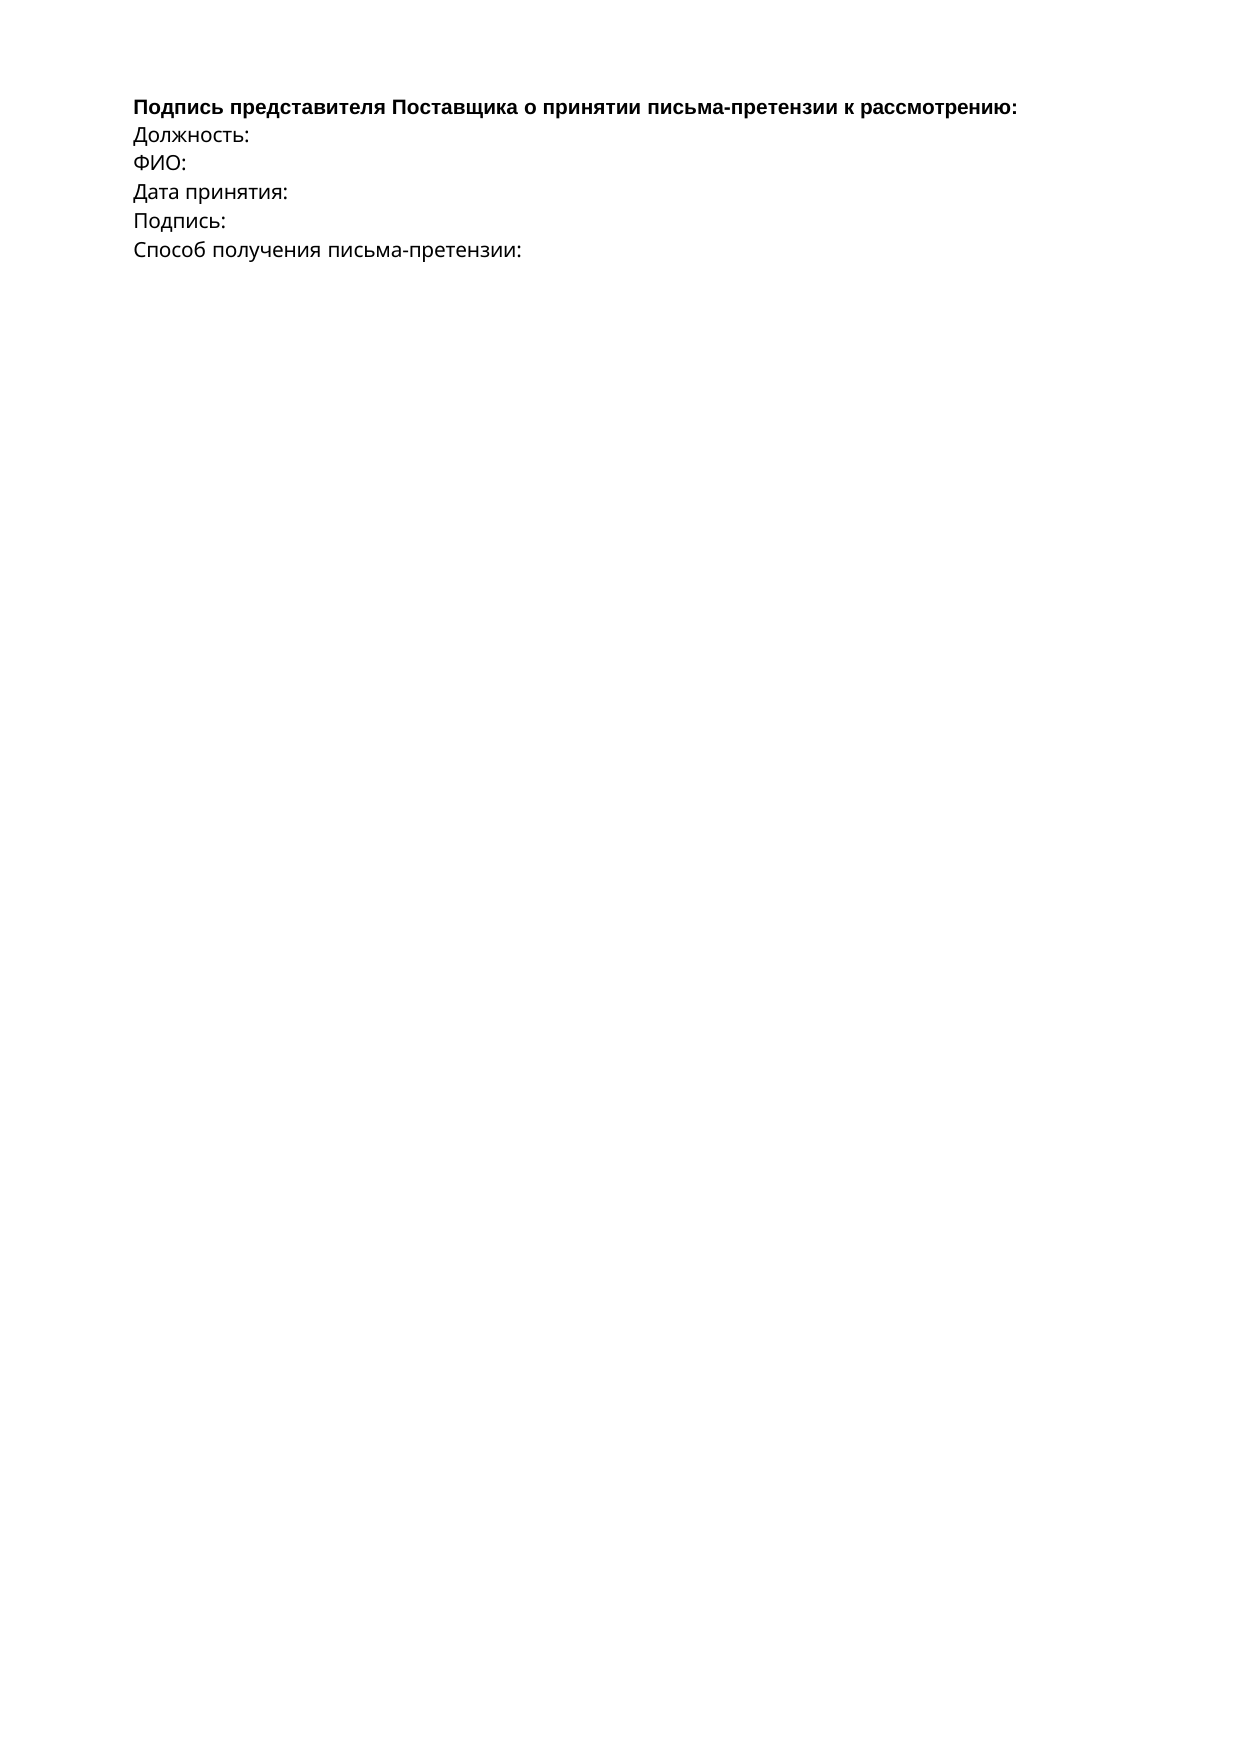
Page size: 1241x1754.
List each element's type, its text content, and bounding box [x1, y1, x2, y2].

text Способ получения письма-претензии: [133, 235, 1163, 263]
text Должность: [133, 120, 1163, 148]
text ФИО: [133, 148, 1163, 177]
text Подпись представителя Поставщика о принятии письма-претензии к рассмотрению: [133, 95, 1163, 119]
text Дата принятия: [133, 177, 1163, 206]
text Подпись: [133, 206, 1163, 234]
